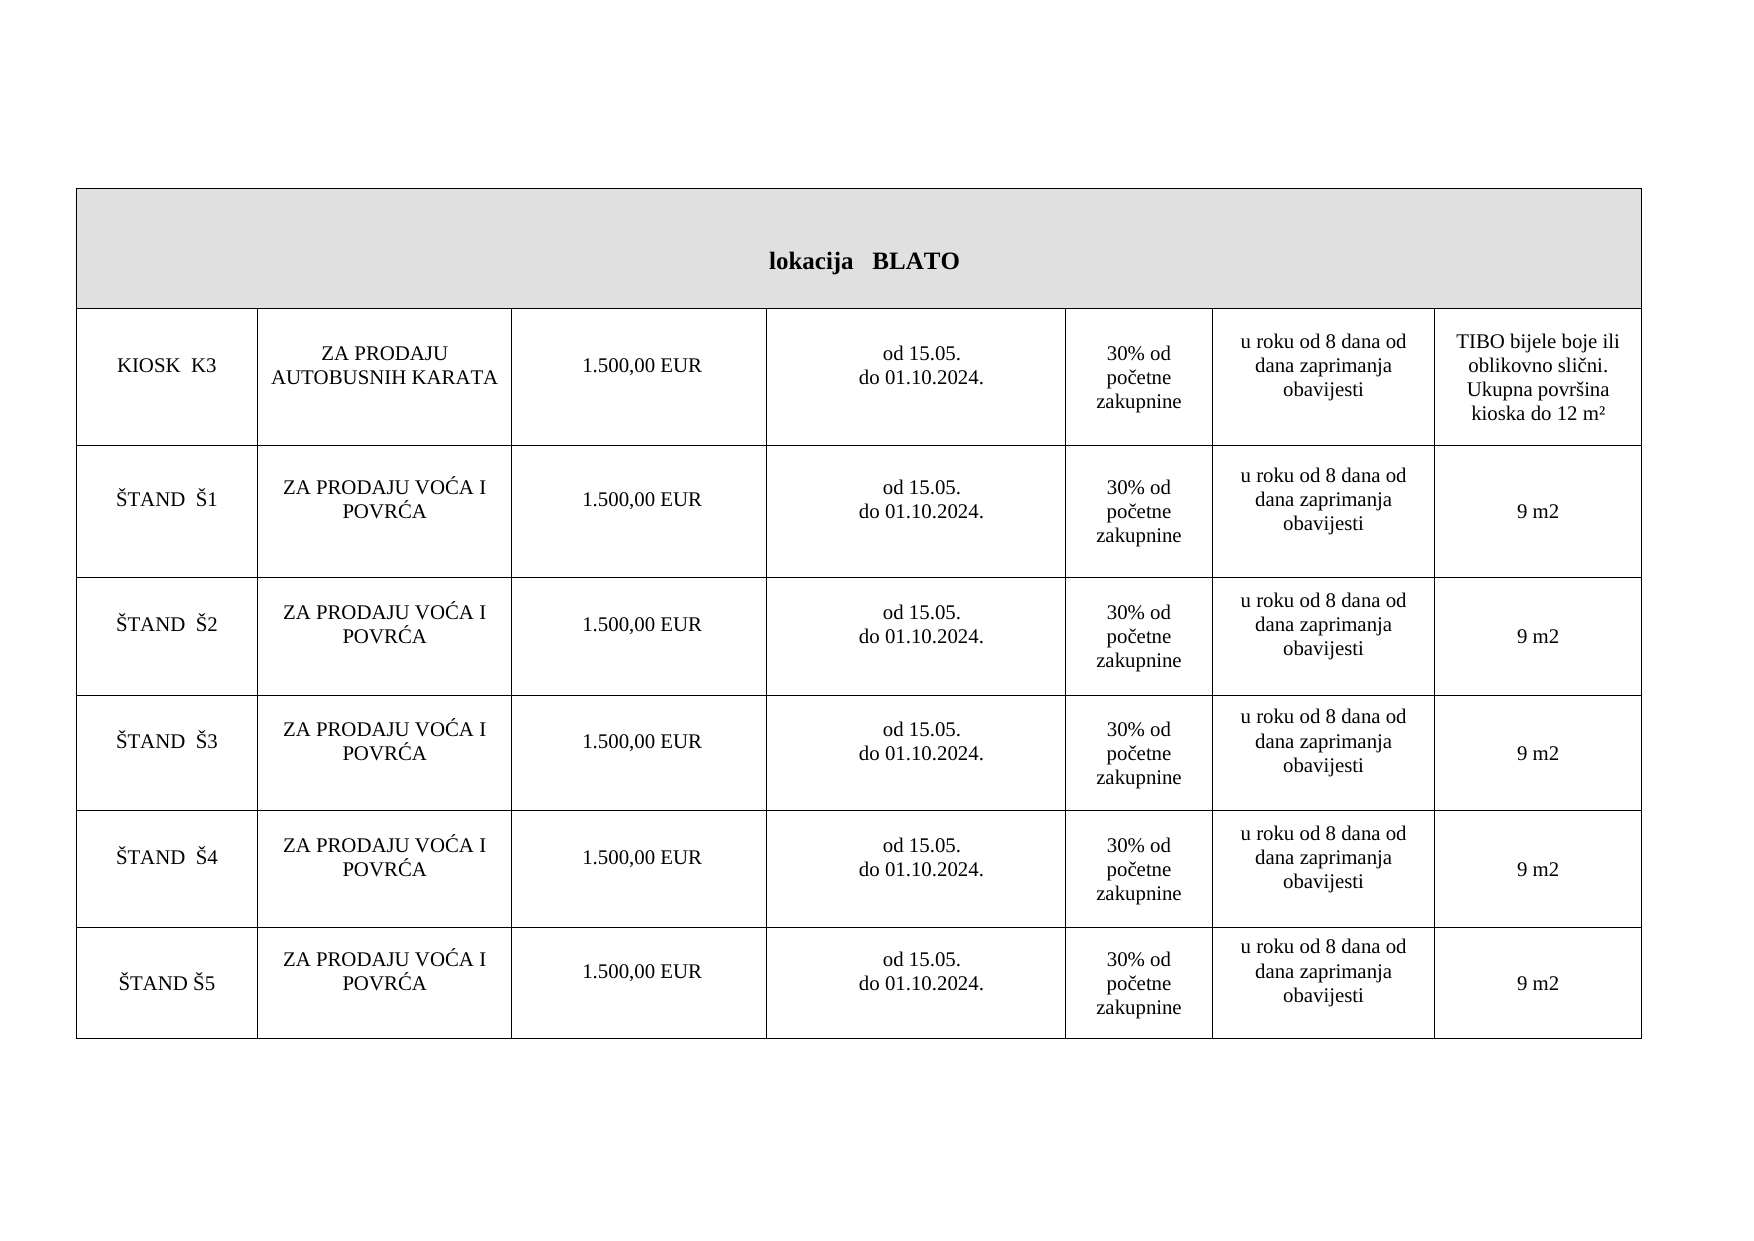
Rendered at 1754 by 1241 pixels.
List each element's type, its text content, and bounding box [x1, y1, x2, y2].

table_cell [258, 928, 511, 1038]
table_cell [1435, 578, 1641, 694]
table_cell od 15.05. do 01.10.2024. [767, 446, 1065, 577]
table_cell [1213, 928, 1434, 1038]
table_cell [1066, 928, 1212, 1038]
table_cell ŠTAND Š5 [77, 928, 257, 1038]
table_cell 1.500,00 EUR [512, 578, 766, 694]
table_cell 30% od početne zakupnine [1066, 811, 1212, 927]
table_cell ŠTAND Š1 [77, 446, 257, 577]
table_cell ZA PRODAJU VOĆA I POVRĆA [258, 578, 511, 694]
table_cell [1213, 811, 1434, 927]
table_header lokacija BLATO [77, 189, 1641, 308]
table_cell ŠTAND Š2 [77, 578, 257, 694]
table_cell u roku od 8 dana od dana zaprimanja obavijesti [1213, 446, 1434, 577]
table_cell ZA PRODAJU VOĆA I POVRĆA [258, 446, 511, 577]
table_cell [767, 928, 1065, 1038]
table_cell 30% od početne zakupnine [1066, 696, 1212, 810]
table_cell u roku od 8 dana od dana zaprimanja obavijesti [1213, 578, 1434, 694]
table_cell od 15.05. do 01.10.2024. [767, 309, 1065, 445]
table_cell [1435, 811, 1641, 927]
table_cell ŠTAND Š4 [77, 811, 257, 927]
table_cell 30% od početne zakupnine [1066, 309, 1212, 445]
table_cell ZA PRODAJU VOĆA I POVRĆA [258, 811, 511, 927]
table_cell od 15.05. do 01.10.2024. [767, 811, 1065, 927]
table_cell 30% od početne zakupnine [1066, 578, 1212, 694]
table_cell od 15.05. do 01.10.2024. [767, 578, 1065, 694]
table_cell [1435, 696, 1641, 810]
table_cell 1.500,00 EUR [512, 811, 766, 927]
table_cell u roku od 8 dana od dana zaprimanja obavijesti [1213, 309, 1434, 445]
table_cell KIOSK K3 [77, 309, 257, 445]
table_cell 1.500,00 EUR [512, 446, 766, 577]
table_cell [1435, 928, 1641, 1038]
table_cell ZA PRODAJU AUTOBUSNIH KARATA [258, 309, 511, 445]
table_cell 1.500,00 EUR [512, 696, 766, 810]
table_cell 1.500,00 EUR [512, 928, 766, 1038]
table_cell TIBO bijele boje ili oblikovno slični. Ukupna površina kioska do [1435, 309, 1641, 445]
table_cell [1435, 446, 1641, 577]
table_cell 30% od početne zakupnine [1066, 446, 1212, 577]
table_cell od 15.05. do 01.10.2024. [767, 696, 1065, 810]
table_cell ŠTAND Š3 [77, 696, 257, 810]
table_cell u roku od 8 dana od dana zaprimanja obavijesti [1213, 696, 1434, 810]
table_cell 1.500,00 EUR [512, 309, 766, 445]
table_cell ZA PRODAJU VOĆA I POVRĆA [258, 696, 511, 810]
